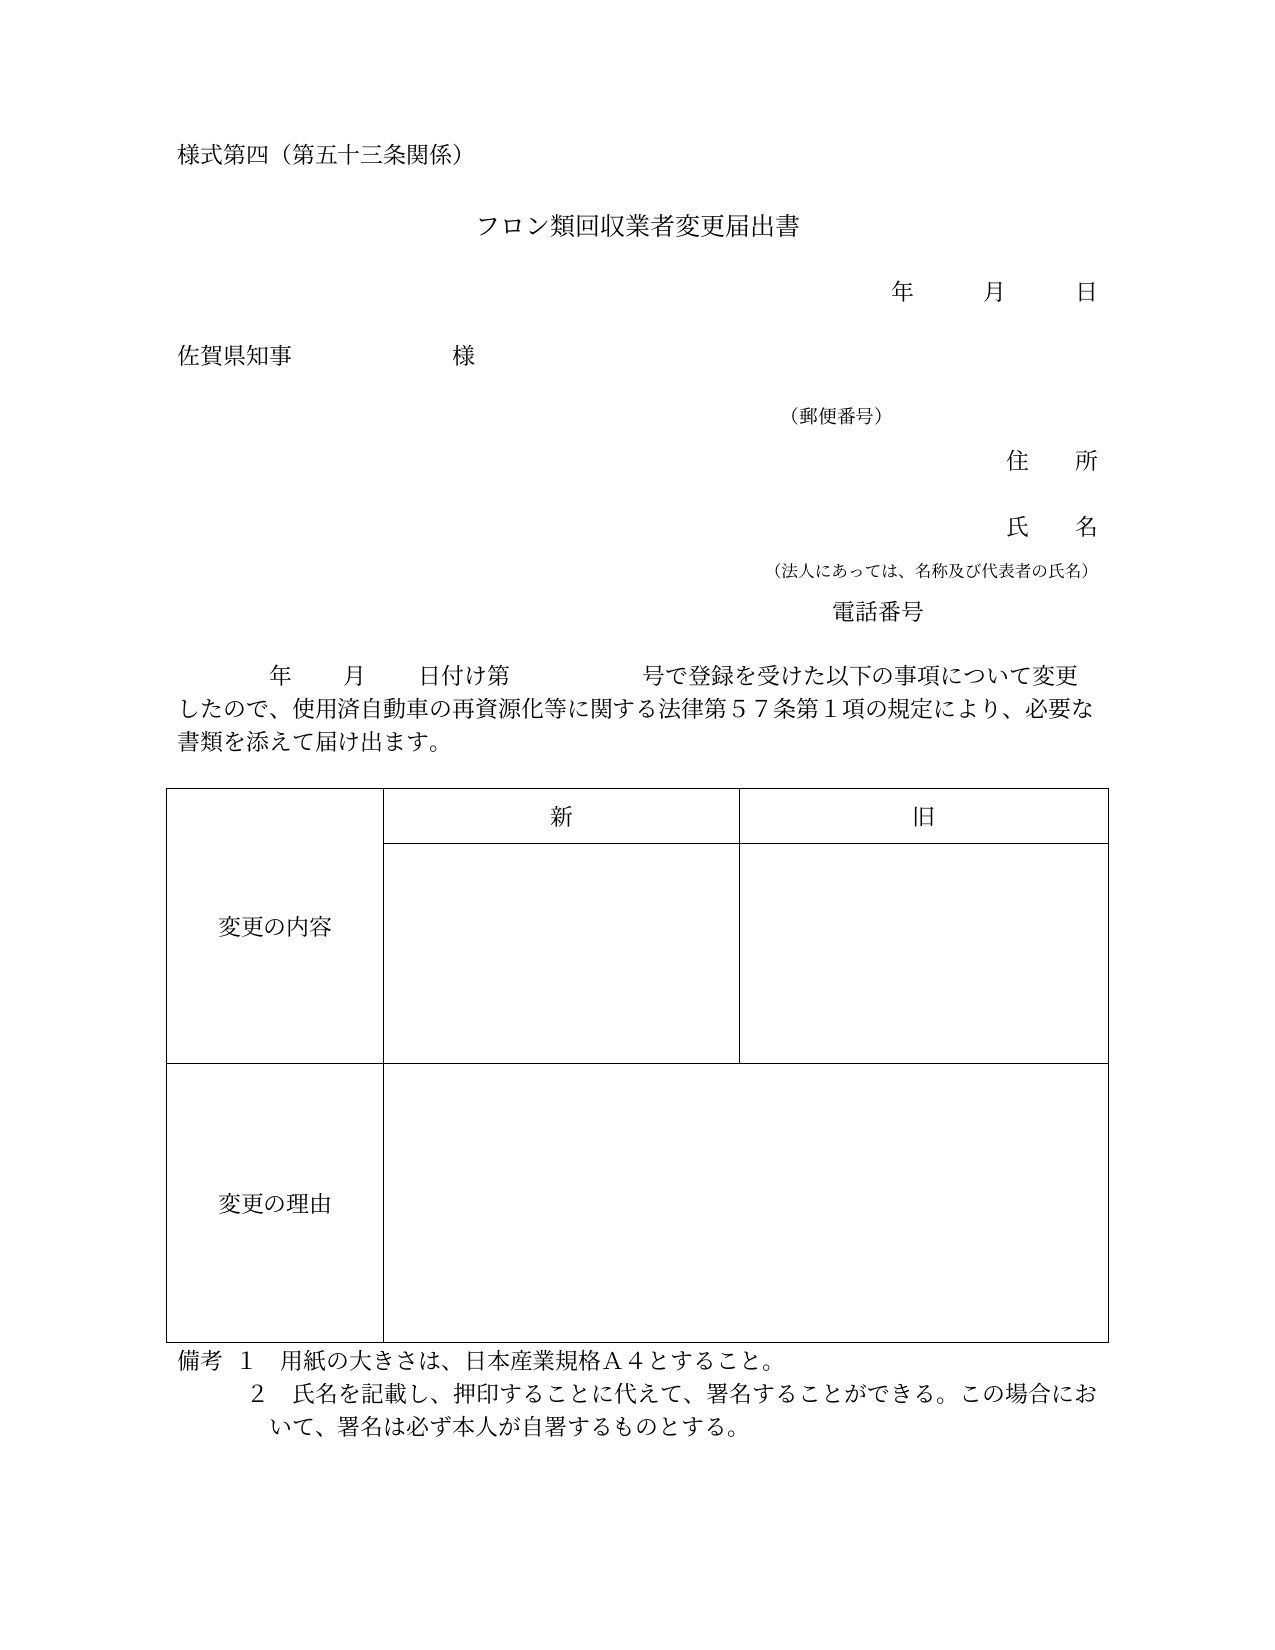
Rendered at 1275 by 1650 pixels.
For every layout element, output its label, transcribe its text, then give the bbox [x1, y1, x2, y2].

text 佐賀県知事 様 [177, 338, 1098, 371]
text 年 月 日 [177, 274, 1098, 307]
table_cell 変更の理由 [167, 1064, 383, 1342]
text 備考 １ 用紙の大きさは、日本産業規格Ａ４とすること。 [177, 1343, 1098, 1376]
text フロン類回収業者変更届出書 [177, 207, 1098, 243]
table_header 変更の内容 [167, 789, 383, 1063]
text 住 所 [177, 443, 1098, 476]
text （法人にあっては、名称及び代表者の氏名） [177, 558, 1098, 582]
text 氏 名 [177, 508, 1098, 541]
text ２ 氏名を記載し、押印することに代えて、署名することができる。この場合において、署名は必ず本人が自署するものとする。 [246, 1376, 1098, 1442]
table_header 旧 [740, 789, 1108, 843]
table_cell [384, 844, 739, 1063]
table_header 新 [384, 789, 739, 843]
table_cell [740, 844, 1108, 1063]
text （郵便番号） [177, 402, 1098, 429]
text 年 月 日付け第 号で登録を受けた以下の事項について変更したので、使用済自動車の再資源化等に関する法律第５７条第１項の規定により、必要な書類を添えて届け出ます。 [177, 658, 1098, 757]
text 電話番号 [177, 594, 1098, 627]
table_cell [384, 1064, 1108, 1342]
